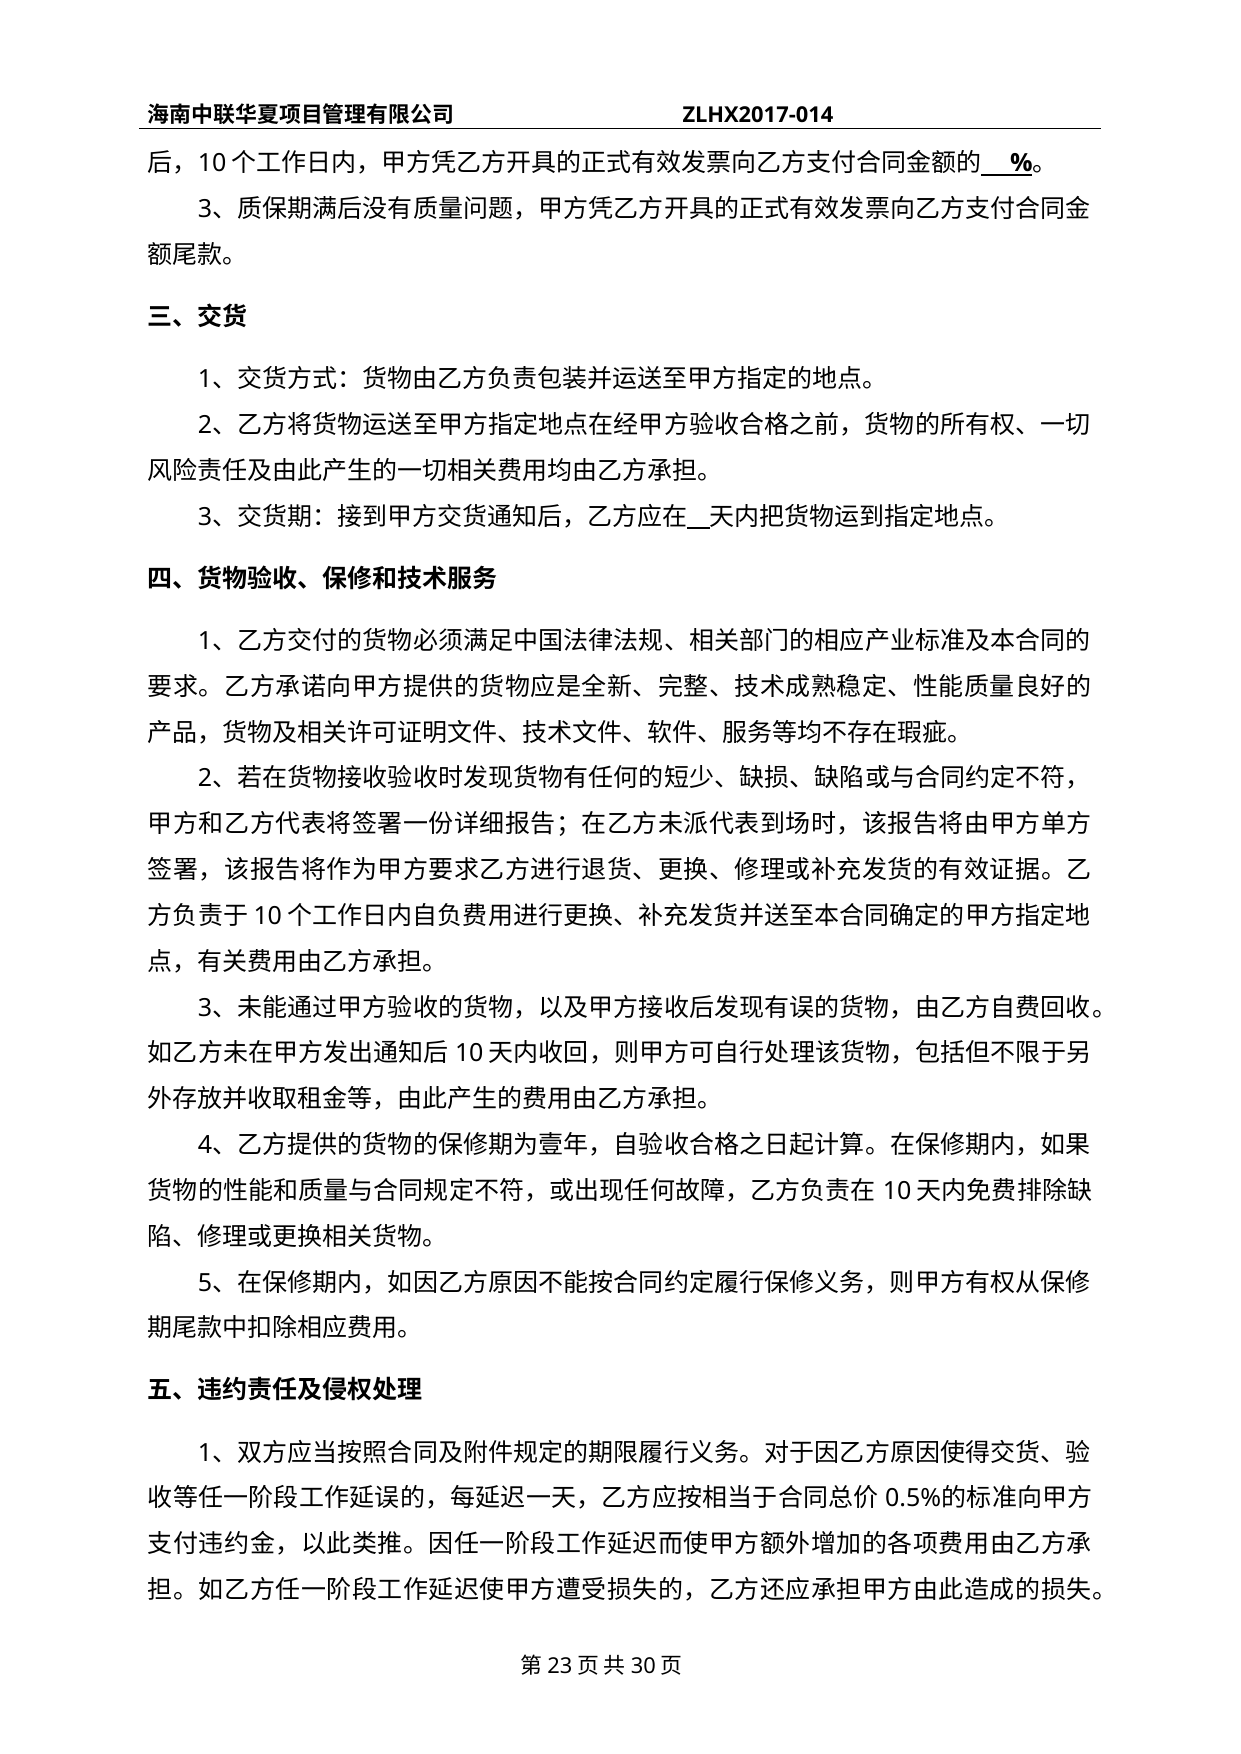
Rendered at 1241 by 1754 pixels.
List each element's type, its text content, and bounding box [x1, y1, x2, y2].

text 1、交货方式：货物由乙方负责包装并运送至甲方指定的地点。 [148, 351, 1093, 397]
text 4、乙方提供的货物的保修期为壹年，自验收合格之日起计算。在保修期内，如果货物的性能和质量与合同规定不符，或出现任何故障，乙方负责在10天内免费排除缺陷、修理或更换相关货物。 [148, 1117, 1093, 1254]
text 2、若在货物接收验收时发现货物有任何的短少、缺损、缺陷或与合同约定不符，甲方和乙方代表将签署一份详细报告；在乙方未派代表到场时，该报告将由甲方单方签署，该报告将作为甲方要求乙方进行退货、更换、修理或补充发货的有效证据。乙方负责于10个工作日内自负费用进行更换、补充发货并送至本合同确定的甲方指定地点，有关费用由乙方承担。 [148, 750, 1093, 979]
text 1、乙方交付的货物必须满足中国法律法规、相关部门的相应产业标准及本合同的要求。乙方承诺向甲方提供的货物应是全新、完整、技术成熟稳定、性能质量良好的产品，货物及相关许可证明文件、技术文件、软件、服务等均不存在瑕疵。 [148, 613, 1093, 750]
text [148, 1424, 1093, 1608]
text 五、违约责任及侵权处理 [148, 1362, 1093, 1408]
text 3、质保期满后没有质量问题，甲方凭乙方开具的正式有效发票向乙方支付合同金额尾款。 [148, 181, 1093, 273]
text 四、货物验收、保修和技术服务 [148, 551, 1093, 596]
text 2、乙方将货物运送至甲方指定地点在经甲方验收合格之前，货物的所有权、一切风险责任及由此产生的一切相关费用均由乙方承担。 [148, 397, 1093, 488]
text 3、交货期：接到甲方交货通知后，乙方应在 天内把货物运到指定地点。 [148, 488, 1093, 534]
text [148, 135, 1093, 181]
text 5、在保修期内，如因乙方原因不能按合同约定履行保修义务，则甲方有权从保修期尾款中扣除相应费用。 [148, 1254, 1093, 1346]
text 三、交货 [148, 289, 1093, 335]
text 3、未能通过甲方验收的货物，以及甲方接收后发现有误的货物，由乙方自费回收。如乙方未在甲方发出通知后10天内收回，则甲方可自行处理该货物，包括但不限于另外存放并收取租金等，由此产生的费用由乙方承担。 [148, 979, 1093, 1117]
